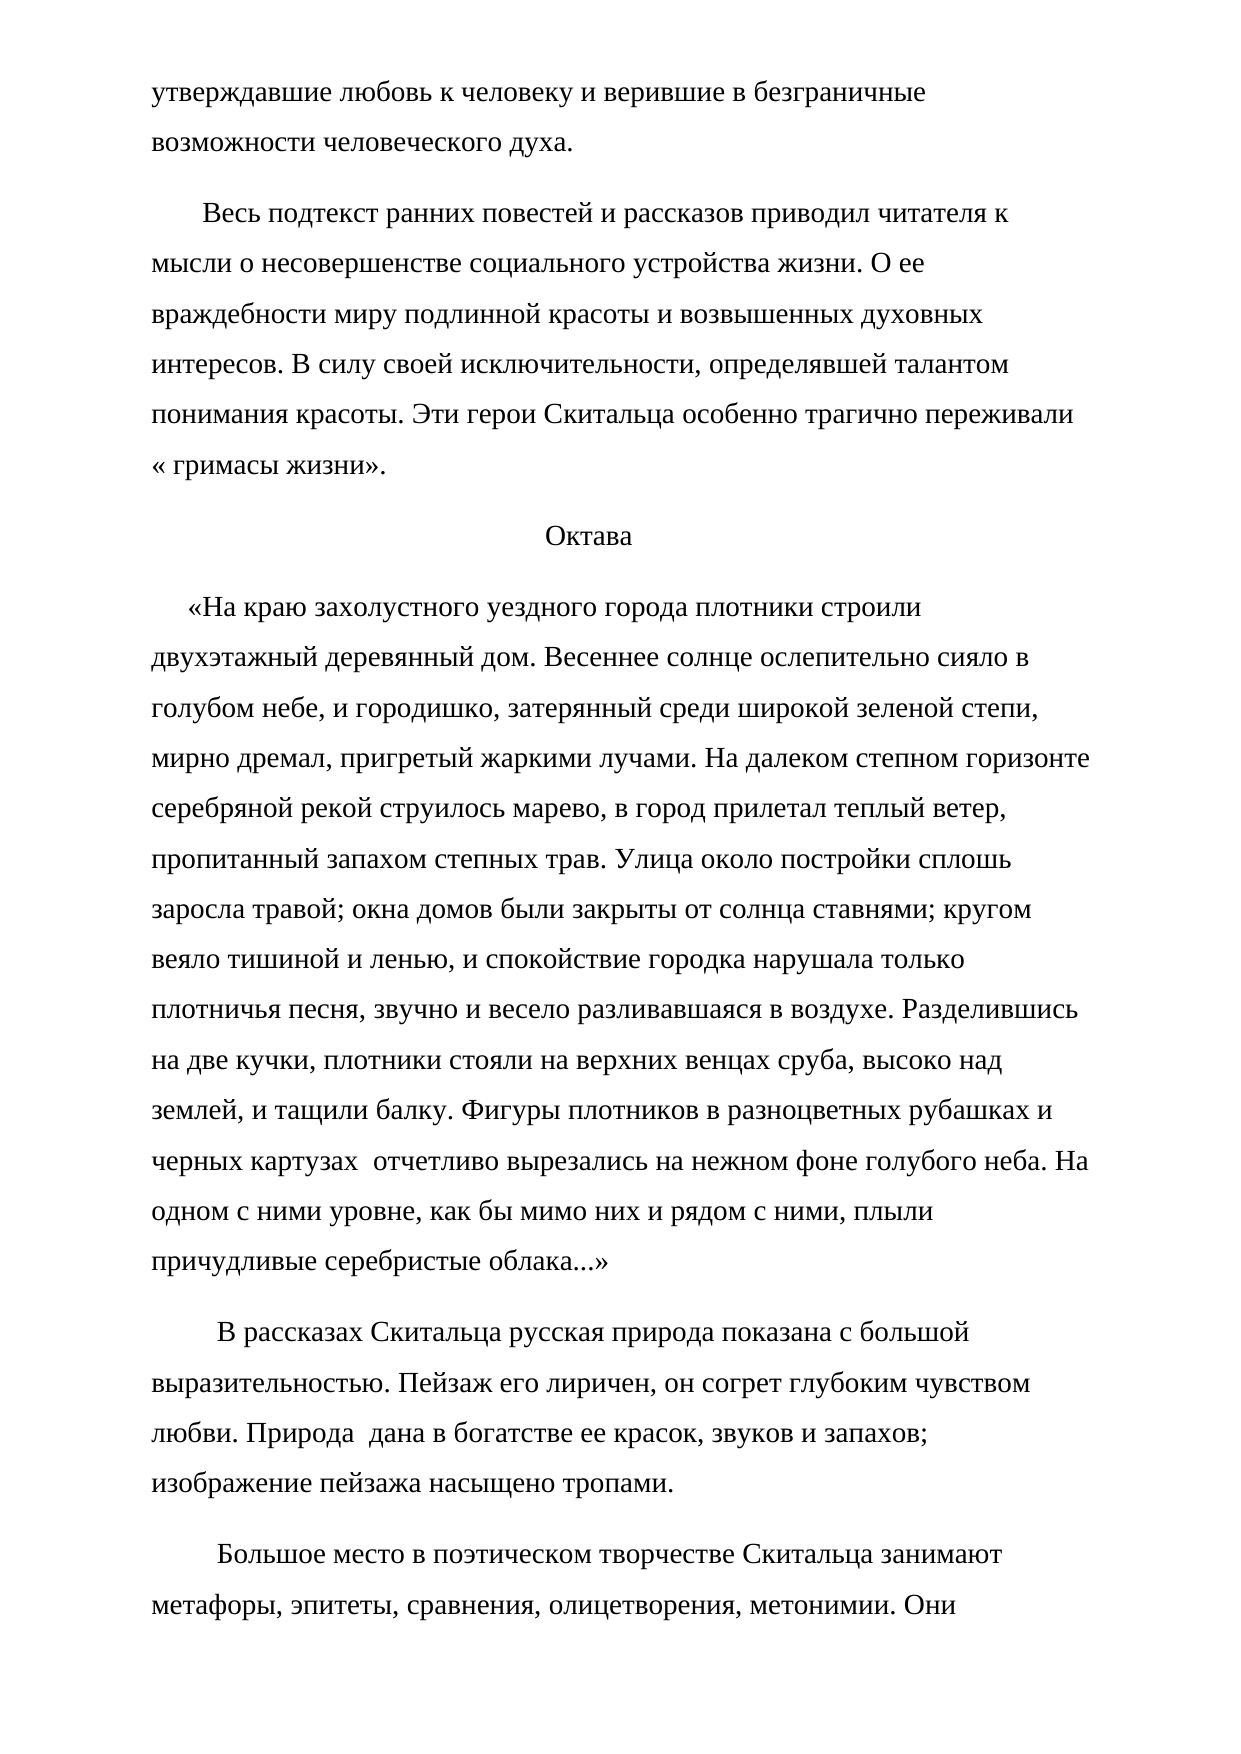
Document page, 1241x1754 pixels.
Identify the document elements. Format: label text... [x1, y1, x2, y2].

text Весь подтекст ранних повестей и рассказов приводил читателя к мысли о несовершенстве социального устройства жизни. О ее враждебности миру подлинной красоты и возвышенных духовных интересов. В силу своей исключительности, определявшей талантом понимания красоты. Эти герои Скитальца особенно трагично переживали « гримасы жизни». [151, 195, 1094, 480]
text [151, 74, 1094, 158]
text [151, 1536, 1094, 1620]
text В рассказах Скитальца русская природа показана с большой выразительностью. Пейзаж его лиричен, он согрет глубоким чувством любви. Природа дана в богатстве ее красок, звуков и запахов; изображение пейзажа насыщено тропами. [151, 1314, 1094, 1499]
text Октава [151, 518, 1094, 552]
text «На краю захолустного уездного города плотники строили двухэтажный деревянный дом. Весеннее солнце ослепительно сияло в голубом небе, и городишко, затерянный среди широкой зеленой степи, мирно дремал, пригретый жаркими лучами. На далеком степном горизонте серебряной рекой струилось марево, в город прилетал теплый ветер, пропитанный запахом степных трав. Улица около постройки сплошь заросла травой; окна домов были закрыты от солнца ставнями; кругом веяло тишиной и ленью, и спокойствие городка нарушала только плотничья песня, звучно и весело разливавшаяся в воздухе. Разделившись на две кучки, плотники стояли на верхних венцах сруба, высоко над землей, и тащили балку. Фигуры плотников в разноцветных рубашках и черных картузах отчетливо вырезались на нежном фоне голубого неба. На одном с ними уровне, как бы мимо них и рядом с ними, плыли причудливые серебристые облака...» [151, 589, 1094, 1277]
